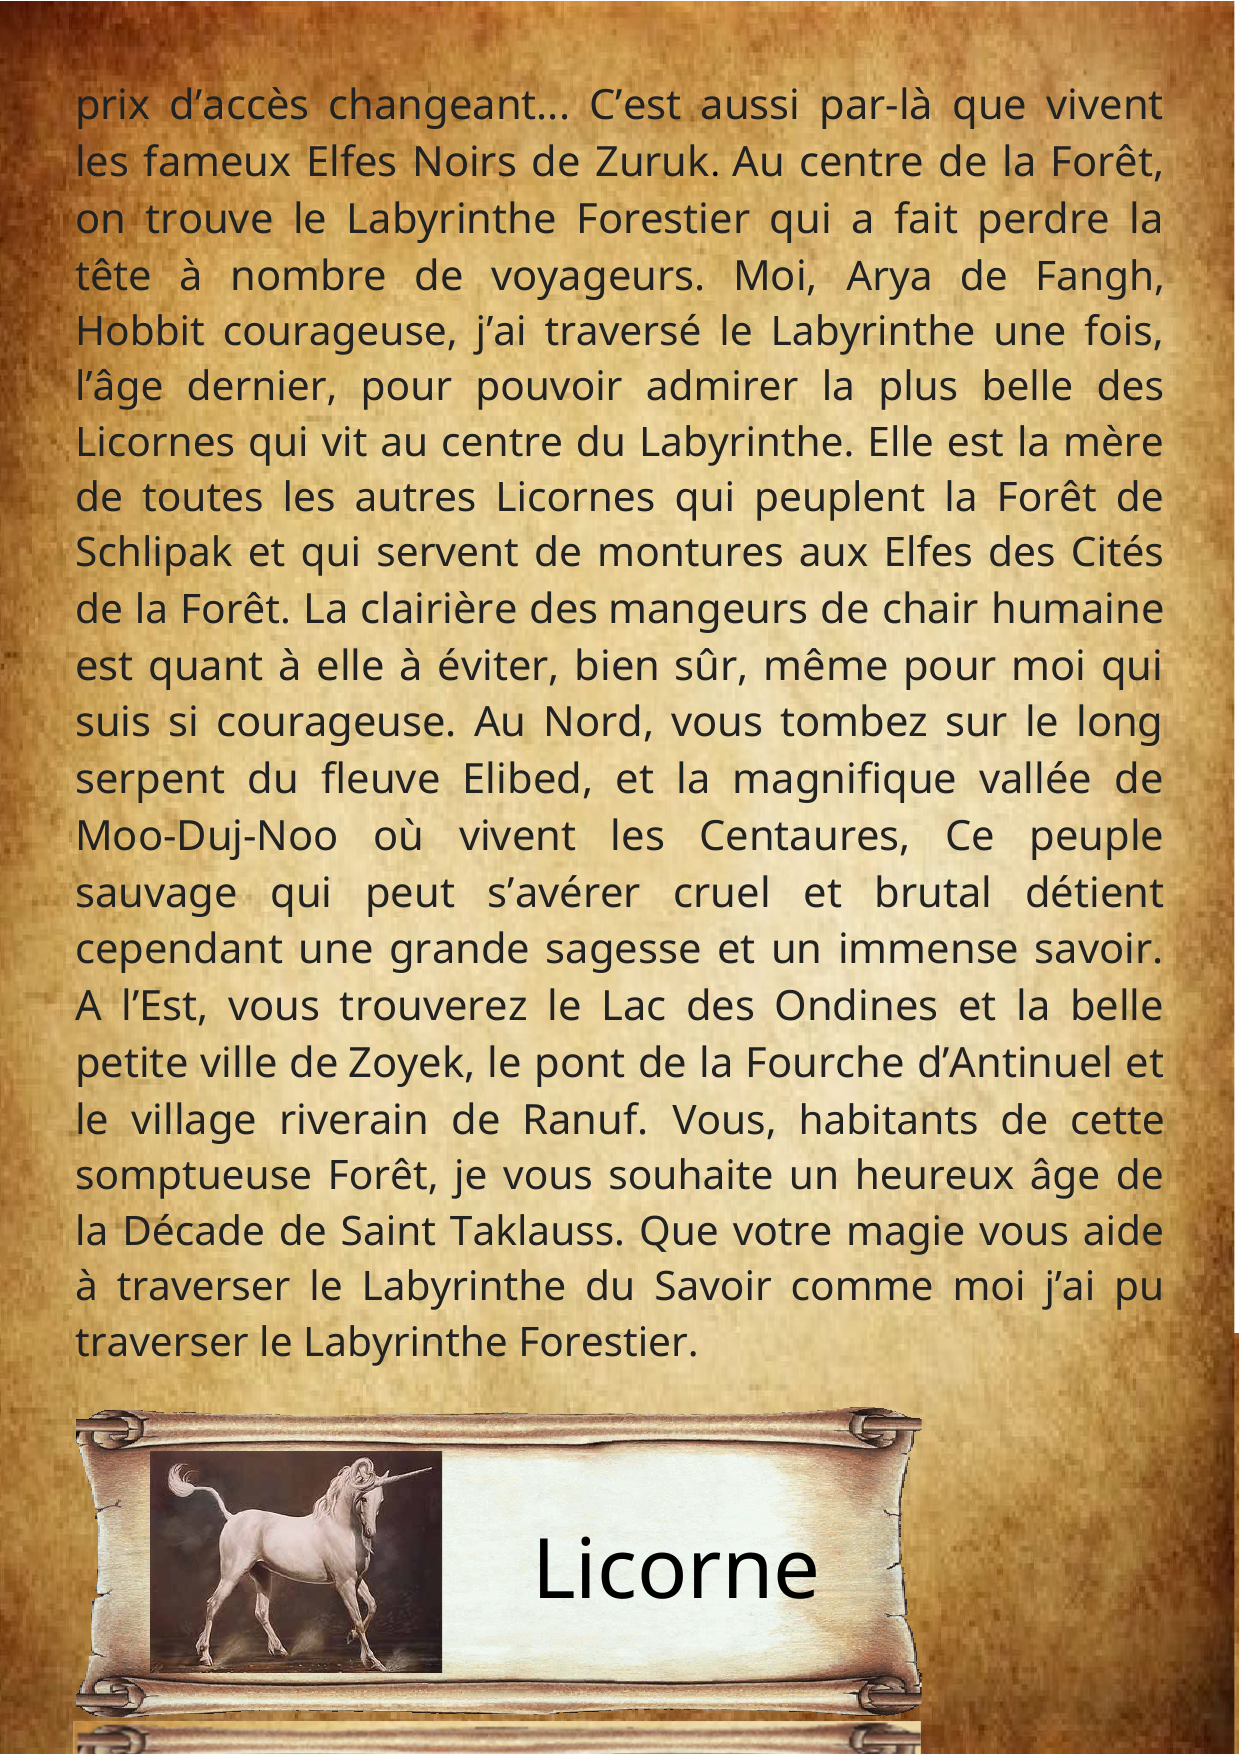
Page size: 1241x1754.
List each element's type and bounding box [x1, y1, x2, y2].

picture [0, 1, 1239, 1754]
picture [75, 1722, 920, 1754]
text [75, 75, 1165, 1369]
